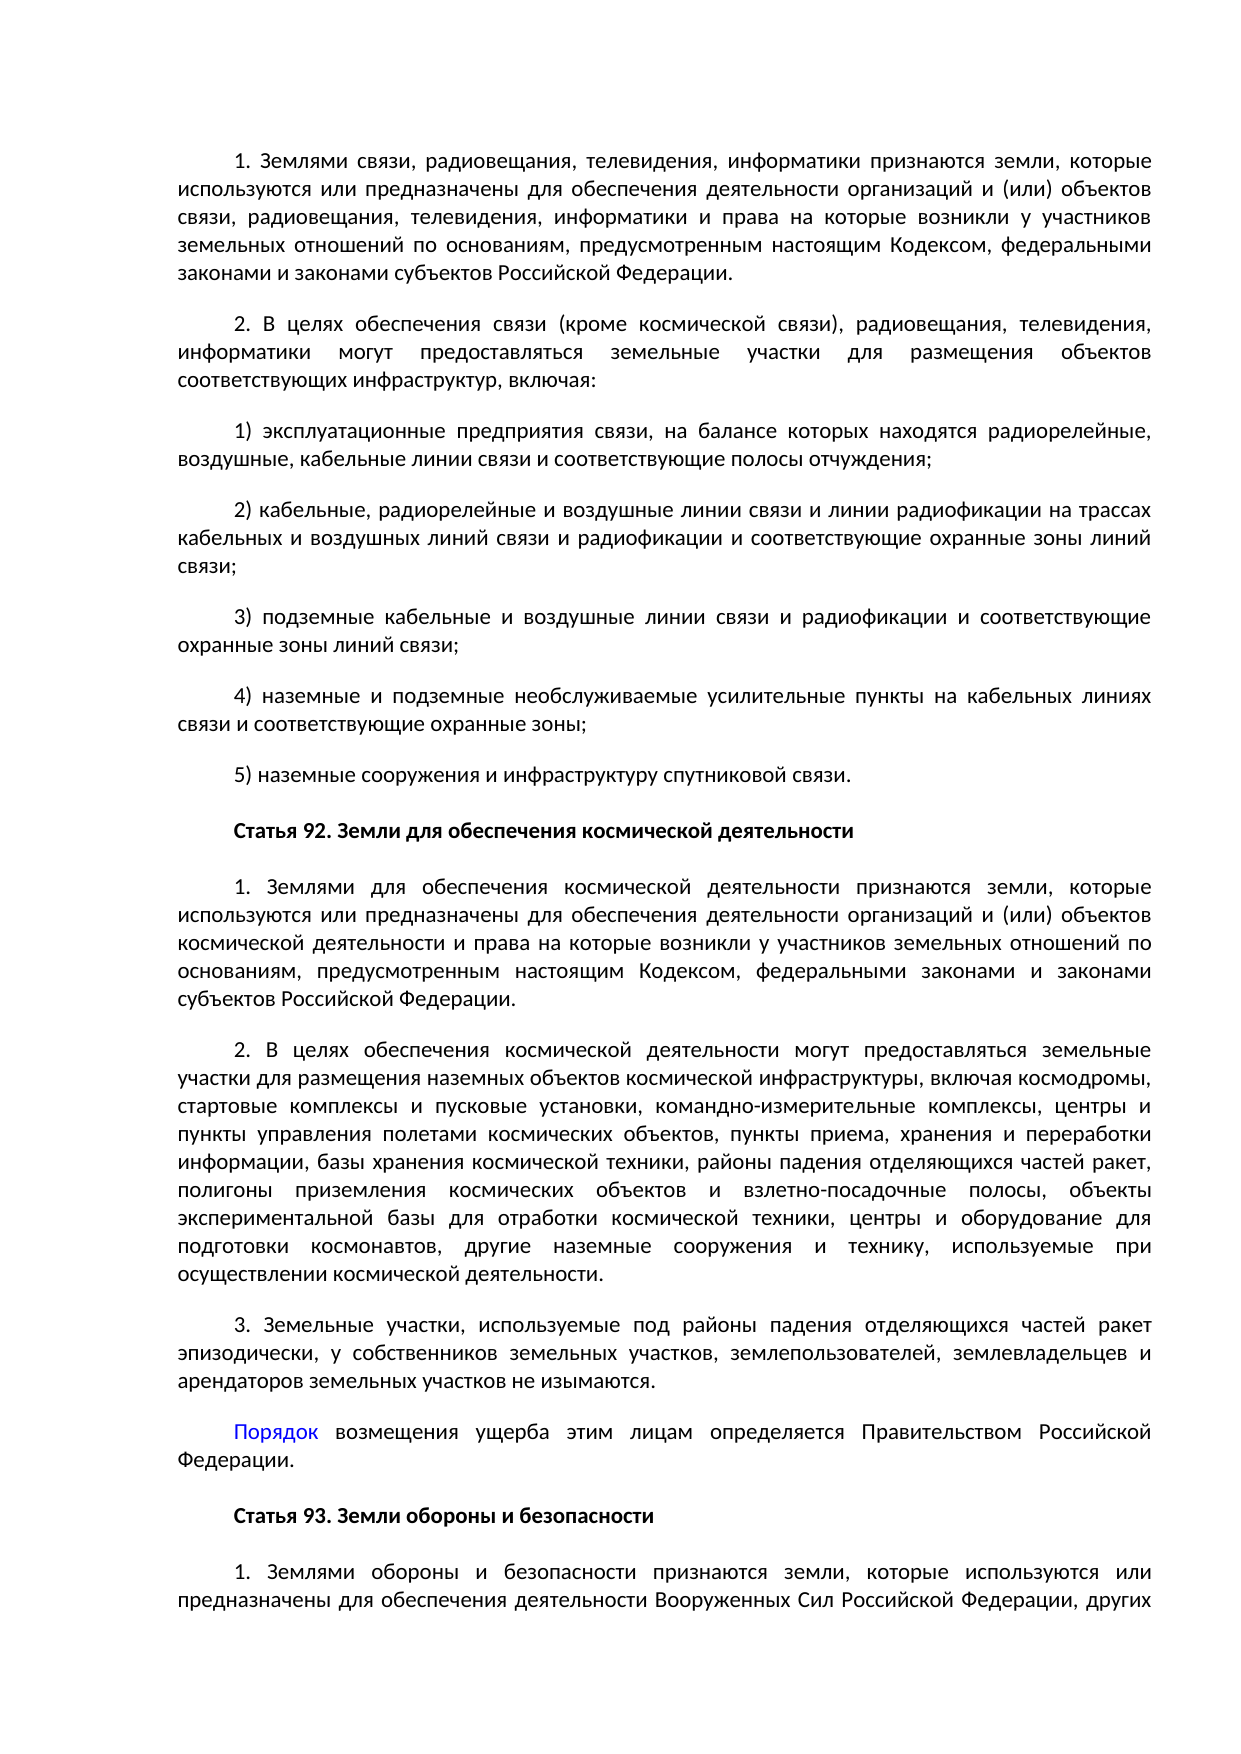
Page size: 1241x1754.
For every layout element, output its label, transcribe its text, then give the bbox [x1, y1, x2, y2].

text 5) наземные сооружения и инфраструктуру спутниковой связи. [177, 760, 1152, 788]
text 2. В целях обеспечения связи (кроме космической связи), радиовещания, телевидения, информатики могут предоставляться земельные участки для размещения объектов соответствующих инфраструктур, включая: [177, 309, 1152, 393]
text Порядок возмещения ущерба этим лицам определяется Правительством Российской Федерации. [177, 1417, 1152, 1473]
text 2. В целях обеспечения космической деятельности могут предоставляться земельные участки для размещения наземных объектов космической инфраструктуры, включая космодромы, стартовые комплексы и пусковые установки, командно-измерительные комплексы, центры и пункты управления полетами космических объектов, пункты приема, хранения и переработки информации, базы хранения космической техники, районы падения отделяющихся частей ракет, полигоны приземления космических объектов и взлетно-посадочные полосы, объекты экспериментальной базы для отработки космической техники, центры и оборудование для подготовки космонавтов, другие наземные сооружения и технику, используемые при осуществлении космической деятельности. [177, 1035, 1152, 1287]
text 3) подземные кабельные и воздушные линии связи и радиофикации и соответствующие охранные зоны линий связи; [177, 602, 1152, 658]
text 3. Земельные участки, используемые под районы падения отделяющихся частей ракет эпизодически, у собственников земельных участков, землепользователей, землевладельцев и арендаторов земельных участков не изымаются. [177, 1310, 1152, 1394]
text 1) эксплуатационные предприятия связи, на балансе которых находятся радиорелейные, воздушные, кабельные линии связи и соответствующие полосы отчуждения; [177, 416, 1152, 472]
title Статья 93. Земли обороны и безопасности [177, 1501, 1152, 1529]
text 4) наземные и подземные необслуживаемые усилительные пункты на кабельных линиях связи и соответствующие охранные зоны; [177, 681, 1152, 737]
text 2) кабельные, радиорелейные и воздушные линии связи и линии радиофикации на трассах кабельных и воздушных линий связи и радиофикации и соответствующие охранные зоны линий связи; [177, 495, 1152, 579]
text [177, 1557, 1152, 1613]
title Статья 92. Земли для обеспечения космической деятельности [177, 816, 1152, 844]
text 1. Землями связи, радиовещания, телевидения, информатики признаются земли, которые используются или предназначены для обеспечения деятельности организаций и (или) объектов связи, радиовещания, телевидения, информатики и права на которые возникли у участников земельных отношений по основаниям, предусмотренным настоящим Кодексом, федеральными законами и законами субъектов Российской Федерации. [177, 146, 1152, 286]
text 1. Землями для обеспечения космической деятельности признаются земли, которые используются или предназначены для обеспечения деятельности организаций и (или) объектов космической деятельности и права на которые возникли у участников земельных отношений по основаниям, предусмотренным настоящим Кодексом, федеральными законами и законами субъектов Российской Федерации. [177, 872, 1152, 1012]
